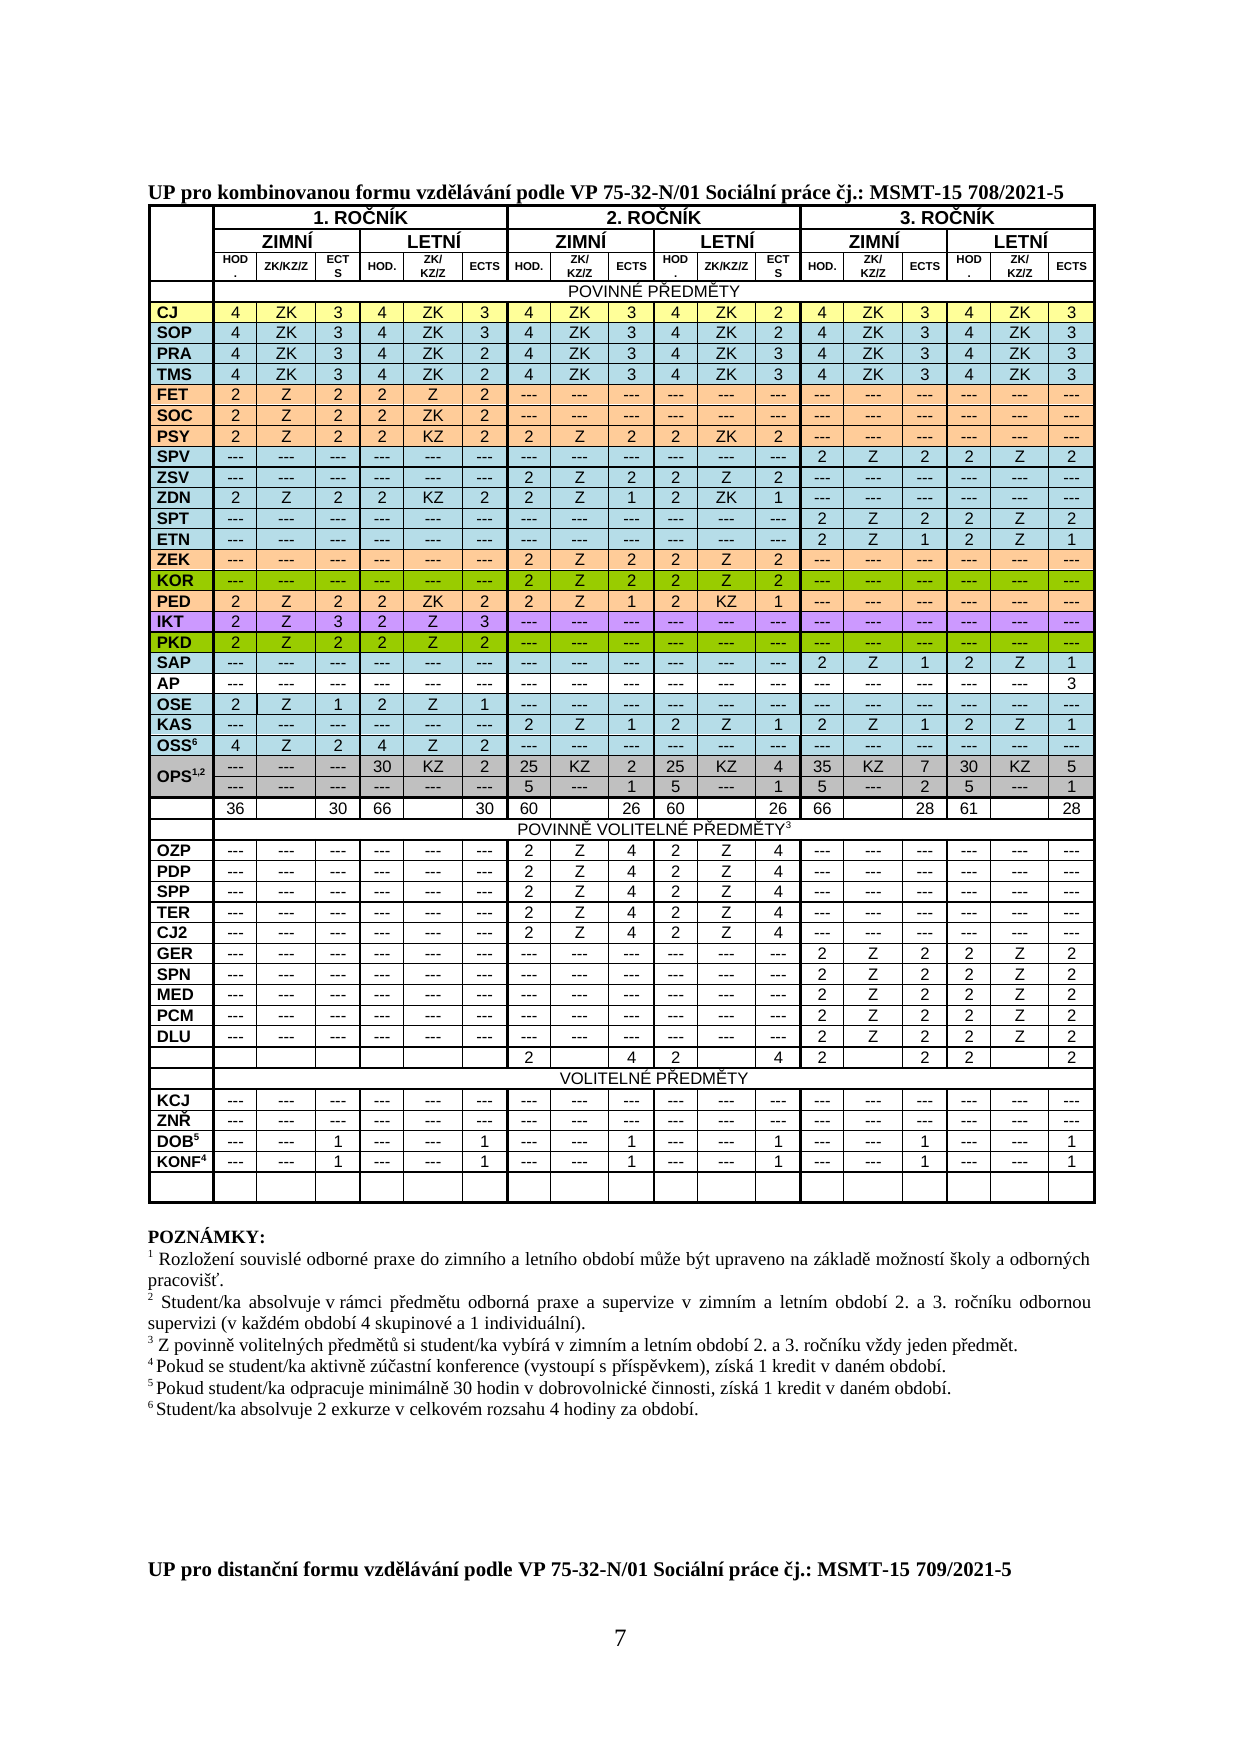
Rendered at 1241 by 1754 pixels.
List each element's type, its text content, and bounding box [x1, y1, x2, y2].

table_cell --- [802, 468, 843, 487]
table_cell ZK [991, 323, 1048, 343]
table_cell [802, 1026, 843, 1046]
table_cell ZK/KZ/Z [257, 253, 315, 279]
table_cell 61 [948, 799, 990, 818]
table_cell --- [903, 612, 946, 631]
table_cell --- [802, 633, 843, 652]
table_cell 2 [756, 323, 799, 343]
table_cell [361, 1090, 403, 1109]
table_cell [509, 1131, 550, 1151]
table_cell 4 [655, 344, 697, 363]
table_cell 2 [463, 488, 506, 508]
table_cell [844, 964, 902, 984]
table_cell --- [551, 777, 608, 796]
table_cell --- [215, 529, 256, 549]
table_cell 2 [509, 468, 550, 487]
table_cell 35 [802, 756, 843, 776]
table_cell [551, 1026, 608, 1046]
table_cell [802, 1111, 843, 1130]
table_cell --- [903, 550, 946, 569]
table_cell --- [463, 841, 506, 860]
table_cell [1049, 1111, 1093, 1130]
table_cell --- [991, 550, 1048, 569]
table_cell 4 [948, 303, 990, 322]
table_cell --- [844, 882, 902, 901]
table_cell ZK [257, 303, 315, 322]
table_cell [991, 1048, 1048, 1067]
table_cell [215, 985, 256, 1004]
table_cell --- [844, 468, 902, 487]
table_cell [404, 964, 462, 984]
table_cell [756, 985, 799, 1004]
table_cell 4 [609, 841, 653, 860]
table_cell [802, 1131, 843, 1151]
table_cell --- [698, 653, 755, 673]
table_cell ZSV [151, 468, 212, 487]
table_cell IKT [151, 612, 212, 631]
table_cell KZ [698, 756, 755, 776]
table_cell --- [991, 591, 1048, 611]
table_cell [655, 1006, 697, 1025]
table_cell --- [698, 385, 755, 404]
table_cell Z [551, 591, 608, 611]
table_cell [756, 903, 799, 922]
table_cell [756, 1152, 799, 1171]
table_cell 2 [802, 529, 843, 549]
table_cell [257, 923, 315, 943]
table_cell 2 [509, 426, 550, 446]
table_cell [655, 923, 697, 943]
table_cell --- [903, 468, 946, 487]
table_cell Z [991, 653, 1048, 673]
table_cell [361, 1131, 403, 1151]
table_cell Z [991, 509, 1048, 528]
table_cell --- [903, 736, 946, 755]
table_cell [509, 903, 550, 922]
table_cell --- [991, 633, 1048, 652]
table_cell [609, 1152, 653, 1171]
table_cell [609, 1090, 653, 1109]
text 2 Student/ka absolvuje v rámci předmětu odborná praxe a supervize v zimním a letním období 2. a 3. ročníku odbornou supervizi (v každém období 4 skupinové a 1 individuální). [148, 1291, 1092, 1334]
table_cell 4 [361, 323, 403, 343]
table_cell Z [258, 694, 315, 714]
table_cell --- [802, 385, 843, 404]
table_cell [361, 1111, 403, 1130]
table_cell 4 [361, 364, 403, 384]
table_cell 3 [609, 344, 653, 363]
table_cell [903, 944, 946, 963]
table_cell HOD. [948, 253, 990, 279]
table_cell --- [463, 674, 506, 693]
table_cell --- [316, 509, 359, 528]
table_cell KZ [551, 756, 608, 776]
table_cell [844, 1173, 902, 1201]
table_cell --- [903, 694, 946, 714]
table_cell --- [463, 509, 506, 528]
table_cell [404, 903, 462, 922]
table_cell Z [257, 385, 315, 404]
table_cell --- [1049, 426, 1093, 446]
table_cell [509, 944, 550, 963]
table_cell --- [948, 694, 990, 714]
table_cell 2 [609, 571, 653, 590]
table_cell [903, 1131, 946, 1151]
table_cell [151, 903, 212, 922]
table_cell --- [257, 882, 315, 901]
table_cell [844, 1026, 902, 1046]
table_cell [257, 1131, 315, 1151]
table_cell 2 [463, 406, 506, 425]
table_cell --- [361, 447, 403, 466]
table_cell ZK [404, 303, 462, 322]
table_cell 4 [215, 364, 256, 384]
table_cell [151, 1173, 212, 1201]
table_cell 2 [215, 612, 256, 631]
table_cell --- [509, 406, 550, 425]
table_cell --- [404, 509, 462, 528]
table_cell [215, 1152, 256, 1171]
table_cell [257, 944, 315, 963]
table_cell Z [991, 529, 1048, 549]
table_cell --- [215, 777, 256, 796]
table_cell --- [463, 715, 506, 734]
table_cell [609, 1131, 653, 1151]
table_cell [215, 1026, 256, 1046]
table_cell --- [991, 882, 1048, 901]
table_cell --- [948, 841, 990, 860]
table_cell --- [844, 633, 902, 652]
table_cell ZK [404, 344, 462, 363]
table_cell --- [1049, 406, 1093, 425]
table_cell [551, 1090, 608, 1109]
table_cell SAP [151, 653, 212, 673]
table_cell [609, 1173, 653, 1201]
table_cell 2 [361, 633, 403, 652]
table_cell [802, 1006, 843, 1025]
table_cell ZK [404, 323, 462, 343]
table_cell 2 [361, 426, 403, 446]
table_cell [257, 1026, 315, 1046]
table_cell --- [1049, 633, 1093, 652]
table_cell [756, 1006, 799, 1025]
table_cell ZK/KZ/Z [551, 253, 608, 279]
table_cell 4 [509, 303, 550, 322]
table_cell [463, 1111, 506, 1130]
table_cell --- [802, 488, 843, 508]
table_cell 30 [361, 756, 403, 776]
table_cell 2 [655, 550, 697, 569]
table_cell 3 [1049, 303, 1093, 322]
table_cell --- [551, 612, 608, 631]
table_cell --- [903, 571, 946, 590]
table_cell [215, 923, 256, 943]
table_cell ZIMNÍ [802, 230, 946, 252]
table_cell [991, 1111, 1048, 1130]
table_cell --- [844, 694, 902, 714]
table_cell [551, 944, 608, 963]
table_cell --- [609, 385, 653, 404]
table_cell ZK [698, 323, 755, 343]
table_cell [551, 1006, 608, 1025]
table_cell Z [404, 736, 462, 755]
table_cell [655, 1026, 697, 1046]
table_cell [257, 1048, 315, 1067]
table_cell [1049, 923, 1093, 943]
table_cell --- [316, 447, 359, 466]
table_cell 1 [609, 488, 653, 508]
table_cell Z [257, 426, 315, 446]
table_cell 2 [316, 633, 359, 652]
table_cell --- [991, 488, 1048, 508]
table_cell 2 [316, 488, 359, 508]
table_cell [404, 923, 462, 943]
table_cell 2 [463, 426, 506, 446]
table_cell [151, 820, 212, 839]
table_cell --- [361, 468, 403, 487]
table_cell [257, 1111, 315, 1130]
table_cell ECTS [903, 253, 946, 279]
table_cell --- [903, 841, 946, 860]
table_cell ZK [257, 344, 315, 363]
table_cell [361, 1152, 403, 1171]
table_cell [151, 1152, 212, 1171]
table_cell Z [844, 529, 902, 549]
table_cell ZK [551, 364, 608, 384]
table_cell Z [257, 633, 315, 652]
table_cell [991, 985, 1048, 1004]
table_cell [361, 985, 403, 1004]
table_cell 2 [756, 303, 799, 322]
table_cell --- [257, 571, 315, 590]
table_cell 3 [609, 323, 653, 343]
table_cell --- [316, 571, 359, 590]
table_cell --- [215, 674, 256, 693]
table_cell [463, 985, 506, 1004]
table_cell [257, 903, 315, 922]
table_cell --- [463, 529, 506, 549]
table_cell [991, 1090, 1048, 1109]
table_cell --- [316, 550, 359, 569]
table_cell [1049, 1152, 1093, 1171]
table_cell --- [948, 612, 990, 631]
table_cell ZIMNÍ [215, 230, 359, 252]
table_cell SPP [151, 882, 212, 901]
table_cell --- [844, 550, 902, 569]
table_cell Z [257, 736, 315, 755]
table_cell --- [551, 509, 608, 528]
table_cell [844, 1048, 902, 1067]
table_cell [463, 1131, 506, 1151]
table_cell --- [903, 426, 946, 446]
table_cell Z [698, 468, 755, 487]
table_cell 1 [1049, 653, 1093, 673]
table_cell 2 [1049, 509, 1093, 528]
table_cell OZP [151, 841, 212, 860]
table_cell 2 [756, 571, 799, 590]
table_cell --- [215, 550, 256, 569]
table_cell --- [257, 550, 315, 569]
table_cell --- [316, 674, 359, 693]
table_cell --- [698, 674, 755, 693]
table_cell 2 [361, 488, 403, 508]
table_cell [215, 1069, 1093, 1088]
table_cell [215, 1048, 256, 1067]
table_cell --- [756, 674, 799, 693]
table_cell 60 [655, 799, 697, 818]
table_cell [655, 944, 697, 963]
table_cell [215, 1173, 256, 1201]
table_cell --- [463, 447, 506, 466]
table_cell Z [698, 715, 755, 734]
table_cell 4 [609, 861, 653, 881]
table_cell Z [551, 715, 608, 734]
table_cell 2 [802, 715, 843, 734]
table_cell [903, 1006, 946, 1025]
table_cell 2 [948, 529, 990, 549]
table_cell --- [655, 406, 697, 425]
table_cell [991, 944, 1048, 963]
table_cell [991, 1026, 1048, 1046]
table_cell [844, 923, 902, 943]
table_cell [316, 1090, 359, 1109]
table_cell --- [551, 653, 608, 673]
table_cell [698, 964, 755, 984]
table_cell 2 [655, 841, 697, 860]
table_cell Z [844, 447, 902, 466]
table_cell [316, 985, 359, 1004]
table_cell 4 [361, 303, 403, 322]
table_cell 28 [903, 799, 946, 818]
table_cell 1 [903, 529, 946, 549]
table_cell HOD. [655, 253, 697, 279]
table_cell 4 [509, 344, 550, 363]
table_cell --- [655, 694, 697, 714]
table_cell OSE [151, 694, 212, 714]
table_cell 1 [756, 591, 799, 611]
table_cell 2 [316, 385, 359, 404]
table_cell 5 [1049, 756, 1093, 776]
table_cell --- [257, 715, 315, 734]
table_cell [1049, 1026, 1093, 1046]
table_cell 5 [802, 777, 843, 796]
table_cell --- [802, 591, 843, 611]
table_cell --- [509, 385, 550, 404]
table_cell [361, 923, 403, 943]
table_cell 1 [756, 715, 800, 734]
table_cell --- [844, 426, 902, 446]
table_cell Z [991, 447, 1048, 466]
table_header 3. ROČNÍK [802, 207, 1093, 228]
table_cell 3 [1049, 364, 1093, 384]
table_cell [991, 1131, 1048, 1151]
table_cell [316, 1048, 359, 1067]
table_cell KAS [151, 715, 212, 734]
table_cell --- [698, 694, 755, 714]
table_cell 2 [655, 715, 697, 734]
table_cell --- [991, 694, 1048, 714]
table_cell --- [463, 468, 506, 487]
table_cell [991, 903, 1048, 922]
table_cell OSS6 [151, 736, 212, 755]
table_cell 2 [509, 550, 550, 569]
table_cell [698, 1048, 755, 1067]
table_cell --- [1049, 468, 1093, 487]
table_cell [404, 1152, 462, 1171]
table_cell 2 [802, 653, 843, 673]
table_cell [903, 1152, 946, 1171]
table_cell SPT [151, 509, 212, 528]
table_cell Z [551, 426, 608, 446]
table_cell 4 [802, 303, 843, 322]
table_cell --- [609, 406, 653, 425]
table_cell 2 [609, 468, 653, 487]
table_cell 4 [215, 344, 256, 363]
table_cell --- [802, 674, 843, 693]
table_cell --- [316, 841, 359, 860]
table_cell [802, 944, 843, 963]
table_cell --- [948, 488, 990, 508]
table_cell --- [361, 882, 403, 901]
table_cell ZK [257, 323, 315, 343]
table_cell 36 [215, 799, 256, 818]
table_cell 3 [463, 303, 506, 322]
text 4 Pokud se student/ka aktivně zúčastní konference (vystoupí s příspěvkem), získá 1 kredit v daném období. [148, 1355, 1092, 1377]
table_cell 4 [361, 736, 403, 755]
table_cell --- [257, 674, 315, 693]
table_cell 2 [948, 715, 990, 734]
table_cell 2 [463, 633, 506, 652]
table_cell --- [361, 550, 403, 569]
table_cell --- [215, 509, 256, 528]
table_cell 25 [655, 756, 697, 776]
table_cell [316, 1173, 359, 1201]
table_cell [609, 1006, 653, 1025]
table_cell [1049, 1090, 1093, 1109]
table_cell 2 [948, 447, 990, 466]
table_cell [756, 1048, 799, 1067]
table_cell 2 [655, 571, 697, 590]
table_cell --- [698, 777, 755, 796]
table_cell Z [551, 571, 608, 590]
table_cell --- [509, 612, 550, 631]
table_cell --- [991, 385, 1048, 404]
table_cell --- [756, 612, 799, 631]
table_cell 1 [756, 777, 799, 796]
table_cell --- [316, 529, 359, 549]
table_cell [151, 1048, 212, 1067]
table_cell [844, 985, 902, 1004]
table_cell --- [756, 447, 799, 466]
table_cell --- [215, 841, 256, 860]
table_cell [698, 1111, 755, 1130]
table_cell --- [1049, 385, 1093, 404]
table_cell --- [655, 653, 697, 673]
table_cell SOP [151, 323, 212, 343]
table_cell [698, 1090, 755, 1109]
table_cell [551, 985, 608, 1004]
table_cell 3 [316, 303, 359, 322]
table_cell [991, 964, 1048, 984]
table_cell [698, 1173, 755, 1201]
table_cell 2 [215, 488, 256, 508]
table_cell 30 [316, 799, 359, 818]
table_cell ZK [404, 591, 462, 611]
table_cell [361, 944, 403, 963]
table_cell 3 [463, 323, 506, 343]
table_cell --- [903, 861, 946, 881]
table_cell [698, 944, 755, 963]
table_cell 2 [361, 612, 403, 631]
table_cell 30 [463, 799, 506, 818]
table_cell --- [361, 529, 403, 549]
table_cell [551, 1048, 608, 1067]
table_cell 1 [1049, 715, 1093, 734]
table_cell ZK [844, 364, 902, 384]
table_cell 66 [802, 799, 843, 818]
table_cell ZK/KZ/Z [404, 253, 462, 279]
table_cell --- [756, 509, 799, 528]
table_cell ZK [991, 303, 1048, 322]
table_cell 5 [655, 777, 697, 796]
table_cell 26 [609, 799, 653, 818]
table_cell Z [551, 861, 608, 881]
table_cell 2 [509, 882, 550, 901]
table_cell ZK [991, 344, 1048, 363]
table_cell 2 [509, 715, 550, 734]
table_cell --- [316, 882, 359, 901]
table_cell --- [404, 715, 462, 734]
table_cell --- [609, 529, 653, 549]
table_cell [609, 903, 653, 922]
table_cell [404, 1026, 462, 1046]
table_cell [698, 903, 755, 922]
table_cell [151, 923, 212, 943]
table_cell KZ [404, 756, 462, 776]
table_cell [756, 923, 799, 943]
table_cell --- [551, 633, 608, 652]
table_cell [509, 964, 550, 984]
table_cell 3 [463, 612, 506, 631]
table_cell --- [551, 736, 608, 755]
table_cell --- [609, 509, 653, 528]
table_cell Z [257, 591, 315, 611]
table_cell --- [551, 406, 608, 425]
table_cell --- [257, 841, 315, 860]
table_cell --- [361, 715, 403, 734]
table_cell KZ [404, 426, 462, 446]
table_cell Z [698, 841, 755, 860]
table_cell ECTS [756, 253, 799, 279]
table_cell --- [609, 447, 653, 466]
table_cell LETNÍ [361, 230, 506, 252]
table_cell --- [948, 674, 990, 693]
table_cell --- [1049, 550, 1093, 569]
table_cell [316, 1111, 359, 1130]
table_cell 2 [316, 426, 359, 446]
table_cell --- [316, 468, 359, 487]
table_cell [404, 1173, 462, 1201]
table_cell --- [991, 861, 1048, 881]
table_cell --- [655, 612, 697, 631]
table_cell ECTS [316, 253, 359, 279]
table_cell --- [609, 736, 653, 755]
table_cell 4 [655, 364, 697, 384]
table_cell 3 [1049, 674, 1093, 693]
table_cell 2 [655, 882, 697, 901]
table_cell --- [802, 406, 843, 425]
table_cell 3 [903, 303, 946, 322]
table_cell 5 [509, 777, 550, 796]
table_cell --- [655, 529, 697, 549]
table_cell --- [655, 509, 697, 528]
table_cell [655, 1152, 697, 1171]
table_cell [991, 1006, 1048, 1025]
table_cell Z [257, 612, 315, 631]
table_cell ECTS [609, 253, 653, 279]
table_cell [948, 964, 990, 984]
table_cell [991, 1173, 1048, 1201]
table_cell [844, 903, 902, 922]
table_cell 3 [903, 323, 946, 343]
table_cell FET [151, 385, 212, 404]
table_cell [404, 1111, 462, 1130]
table_cell --- [802, 612, 843, 631]
table_cell --- [404, 653, 462, 673]
table_cell --- [463, 777, 506, 796]
table_cell [404, 799, 462, 818]
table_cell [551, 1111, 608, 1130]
table_cell 2 [802, 509, 843, 528]
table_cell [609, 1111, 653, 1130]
table_cell PKD [151, 633, 212, 652]
table_cell --- [404, 841, 462, 860]
table_cell 2 [463, 756, 506, 776]
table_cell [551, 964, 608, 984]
table_cell 4 [215, 323, 256, 343]
table_cell 2 [463, 344, 506, 363]
table_cell --- [463, 571, 506, 590]
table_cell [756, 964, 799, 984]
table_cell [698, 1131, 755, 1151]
table_cell --- [756, 653, 799, 673]
table_cell ZK [844, 323, 902, 343]
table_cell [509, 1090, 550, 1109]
table_cell KOR [151, 571, 212, 590]
table_cell 2 [316, 406, 359, 425]
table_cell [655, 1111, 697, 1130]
table_cell 4 [609, 882, 653, 901]
table_cell Z [551, 841, 608, 860]
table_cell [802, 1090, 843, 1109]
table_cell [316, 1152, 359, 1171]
table_cell --- [948, 385, 990, 404]
table_cell --- [756, 736, 799, 755]
table_cell Z [698, 882, 755, 901]
table_cell --- [991, 406, 1048, 425]
table_cell 3 [903, 364, 946, 384]
table_cell 4 [215, 736, 256, 755]
table_cell 2 [609, 550, 653, 569]
table_cell --- [991, 426, 1048, 446]
table_cell --- [655, 633, 697, 652]
table_cell Z [551, 468, 608, 487]
table_cell --- [655, 385, 697, 404]
table_cell --- [844, 488, 902, 508]
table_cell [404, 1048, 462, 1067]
table_cell ZK [551, 323, 608, 343]
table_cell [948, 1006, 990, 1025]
table_cell Z [698, 571, 755, 590]
table_cell --- [509, 509, 550, 528]
table_cell 2 [903, 509, 946, 528]
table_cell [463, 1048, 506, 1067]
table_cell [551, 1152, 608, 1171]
table_cell 1 [1049, 529, 1093, 549]
table_cell --- [903, 385, 946, 404]
table_cell --- [802, 550, 843, 569]
table_cell 25 [509, 756, 550, 776]
table_header 2. ROČNÍK [509, 207, 799, 228]
table_cell --- [903, 591, 946, 611]
text POZNÁMKY: [148, 1226, 1092, 1247]
table_cell --- [361, 777, 403, 796]
table_cell ECTS [463, 253, 506, 279]
table_cell --- [215, 653, 256, 673]
table_cell OPS1,2 [151, 756, 212, 796]
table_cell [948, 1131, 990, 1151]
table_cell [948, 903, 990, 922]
table_cell --- [404, 550, 462, 569]
table_cell 2 [609, 756, 653, 776]
table_cell --- [903, 633, 946, 652]
table_cell --- [361, 841, 403, 860]
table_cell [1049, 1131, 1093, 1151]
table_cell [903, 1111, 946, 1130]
table_cell --- [215, 447, 256, 466]
table_cell 4 [756, 882, 799, 901]
table_cell --- [404, 674, 462, 693]
table_cell --- [948, 633, 990, 652]
table_cell [151, 799, 212, 818]
table_cell --- [991, 571, 1048, 590]
table_cell --- [802, 841, 843, 860]
table_cell POVINNĚ VOLITELNÉ PŘEDMĚTY3 [215, 820, 1093, 839]
table_cell 4 [756, 756, 799, 776]
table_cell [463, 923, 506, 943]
table_cell --- [655, 447, 697, 466]
table_cell --- [756, 694, 799, 714]
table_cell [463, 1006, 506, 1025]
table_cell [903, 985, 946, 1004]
table_cell 2 [756, 468, 799, 487]
table_cell 2 [903, 447, 946, 466]
table_cell HOD. [802, 253, 843, 279]
table_cell 4 [655, 303, 697, 322]
table_cell --- [316, 861, 359, 881]
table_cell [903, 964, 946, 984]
table_cell --- [844, 861, 902, 881]
table_cell AP [151, 674, 212, 693]
table_cell --- [609, 653, 653, 673]
table_cell --- [756, 406, 799, 425]
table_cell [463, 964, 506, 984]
table_cell ZK [698, 426, 755, 446]
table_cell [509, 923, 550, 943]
table_cell 2 [215, 633, 256, 652]
table_cell 2 [316, 736, 359, 755]
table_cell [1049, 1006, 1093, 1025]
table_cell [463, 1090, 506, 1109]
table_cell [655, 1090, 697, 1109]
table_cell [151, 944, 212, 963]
table_cell 3 [756, 344, 799, 363]
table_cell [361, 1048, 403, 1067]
table_cell [151, 252, 212, 279]
table_cell --- [463, 861, 506, 881]
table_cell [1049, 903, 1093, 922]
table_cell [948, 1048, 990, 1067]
table_cell --- [257, 447, 315, 466]
table_cell --- [257, 777, 315, 796]
table_cell Z [551, 882, 608, 901]
table_cell --- [991, 612, 1048, 631]
table_cell ZK/KZ/Z [698, 253, 755, 279]
table_cell --- [551, 529, 608, 549]
table_cell --- [991, 468, 1048, 487]
table_cell --- [316, 715, 359, 734]
table_cell SOC [151, 406, 212, 425]
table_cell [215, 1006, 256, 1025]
table_cell 1 [316, 694, 359, 714]
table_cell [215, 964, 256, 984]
table_cell --- [1049, 571, 1093, 590]
text UP pro kombinovanou formu vzdělávání podle VP 75-32-N/01 Sociální práce čj.: MSMT-15 708/2021-5 [148, 179, 1092, 204]
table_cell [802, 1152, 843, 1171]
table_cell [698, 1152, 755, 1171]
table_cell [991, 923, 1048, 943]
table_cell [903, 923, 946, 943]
table_cell --- [509, 674, 550, 693]
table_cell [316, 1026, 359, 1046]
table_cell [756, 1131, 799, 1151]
table_cell --- [404, 571, 462, 590]
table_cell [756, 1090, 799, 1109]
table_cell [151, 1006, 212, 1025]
table_cell Z [404, 633, 462, 652]
text 6 Student/ka absolvuje 2 exkurze v celkovém rozsahu 4 hodiny za období. [148, 1398, 1092, 1420]
table_cell 2 [655, 426, 697, 446]
table_cell 2 [215, 406, 256, 425]
table_cell Z [551, 488, 608, 508]
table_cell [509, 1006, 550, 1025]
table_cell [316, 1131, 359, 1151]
table_cell --- [991, 841, 1048, 860]
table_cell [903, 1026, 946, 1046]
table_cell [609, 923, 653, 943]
table_cell --- [404, 882, 462, 901]
table_cell --- [844, 385, 902, 404]
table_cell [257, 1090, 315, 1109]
table_cell Z [698, 861, 755, 881]
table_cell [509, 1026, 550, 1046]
table_cell ECTS [1049, 253, 1093, 279]
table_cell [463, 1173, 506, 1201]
table_cell 2 [215, 694, 256, 714]
table_cell --- [844, 777, 902, 796]
table_cell 2 [361, 694, 403, 714]
table_cell --- [1049, 591, 1093, 611]
table_cell LETNÍ [655, 230, 799, 252]
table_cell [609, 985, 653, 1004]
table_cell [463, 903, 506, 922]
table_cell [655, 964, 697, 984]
table_cell 2 [903, 777, 946, 796]
table_cell --- [903, 882, 946, 901]
table_cell 4 [802, 364, 843, 384]
table_cell 4 [509, 364, 550, 384]
table_cell --- [215, 861, 256, 881]
table_cell --- [991, 777, 1048, 796]
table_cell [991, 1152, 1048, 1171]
table_cell 30 [948, 756, 990, 776]
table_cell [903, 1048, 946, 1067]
table_cell 2 [316, 591, 359, 611]
table_cell --- [361, 674, 403, 693]
table_cell --- [361, 653, 403, 673]
table_cell --- [948, 468, 990, 487]
table_cell 2 [655, 591, 697, 611]
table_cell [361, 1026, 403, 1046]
table_cell --- [991, 674, 1048, 693]
table_cell 60 [509, 799, 550, 818]
table_cell 3 [609, 364, 653, 384]
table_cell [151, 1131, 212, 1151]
table_cell --- [551, 674, 608, 693]
table_cell HOD. [215, 253, 256, 279]
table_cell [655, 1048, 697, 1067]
table_cell CJ [151, 303, 212, 322]
table_cell 2 [215, 385, 256, 404]
table_cell 3 [609, 303, 653, 322]
table_cell 2 [463, 385, 506, 404]
table_cell ZK [844, 344, 902, 363]
table_cell 2 [609, 426, 653, 446]
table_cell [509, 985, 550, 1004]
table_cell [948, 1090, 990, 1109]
table_cell --- [844, 841, 902, 860]
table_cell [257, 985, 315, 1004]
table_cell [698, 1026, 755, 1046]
table_cell Z [257, 488, 315, 508]
table_cell --- [609, 674, 653, 693]
table_cell --- [844, 571, 902, 590]
table_cell 4 [948, 344, 990, 363]
table_cell Z [698, 550, 755, 569]
table_cell --- [903, 406, 946, 425]
table_cell [551, 799, 608, 818]
table_cell 2 [655, 488, 697, 508]
table_cell [151, 282, 212, 301]
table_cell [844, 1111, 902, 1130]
table_cell 3 [316, 344, 359, 363]
table_cell --- [609, 633, 653, 652]
table_cell POVINNÉ PŘEDMĚTY [215, 282, 1093, 301]
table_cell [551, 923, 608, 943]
table_cell 3 [316, 364, 359, 384]
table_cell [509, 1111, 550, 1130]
table_cell --- [802, 571, 843, 590]
table_cell PRA [151, 344, 212, 363]
table_cell --- [463, 653, 506, 673]
table_cell ZK [257, 364, 315, 384]
table_cell 1 [609, 591, 653, 611]
table_cell --- [903, 488, 946, 508]
table_cell 1 [756, 488, 799, 508]
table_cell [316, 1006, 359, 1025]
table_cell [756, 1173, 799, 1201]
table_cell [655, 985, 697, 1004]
table_cell KZ [404, 488, 462, 508]
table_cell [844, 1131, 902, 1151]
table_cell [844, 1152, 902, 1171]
table_cell 2 [655, 468, 697, 487]
table_cell --- [802, 426, 843, 446]
table_cell Z [991, 715, 1048, 734]
table_cell --- [948, 571, 990, 590]
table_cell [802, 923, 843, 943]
table_cell ZK [698, 488, 755, 508]
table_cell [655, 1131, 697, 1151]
table_cell 2 [361, 591, 403, 611]
table_cell 4 [948, 323, 990, 343]
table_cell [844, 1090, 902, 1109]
text UP pro distanční formu vzdělávání podle VP 75-32-N/01 Sociální práce čj.: MSMT-15 709/2021-5 [148, 1556, 1092, 1581]
table_cell Z [551, 550, 608, 569]
table_cell [698, 799, 755, 818]
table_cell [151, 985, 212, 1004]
table_cell --- [404, 529, 462, 549]
table_cell 1 [903, 653, 946, 673]
table_cell 2 [756, 550, 799, 569]
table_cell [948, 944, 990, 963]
table_cell --- [551, 694, 608, 714]
table_cell --- [802, 861, 843, 881]
table_cell PED [151, 591, 212, 611]
table_cell ZEK [151, 550, 212, 569]
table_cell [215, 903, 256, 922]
table_cell KZ [844, 756, 902, 776]
table_cell --- [609, 612, 653, 631]
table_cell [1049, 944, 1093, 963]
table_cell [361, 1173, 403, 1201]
table_cell --- [1049, 861, 1093, 881]
table_cell 1 [1049, 777, 1093, 796]
table_cell --- [361, 571, 403, 590]
table_cell --- [1049, 694, 1093, 714]
table_cell --- [316, 756, 359, 776]
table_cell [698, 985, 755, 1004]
table_cell 2 [509, 488, 550, 508]
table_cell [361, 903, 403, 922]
table_cell --- [948, 550, 990, 569]
table_cell [151, 228, 212, 252]
table_cell --- [948, 591, 990, 611]
table_cell --- [802, 882, 843, 901]
table_cell 4 [948, 364, 990, 384]
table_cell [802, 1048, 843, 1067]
table_cell ZIMNÍ [509, 230, 653, 252]
table_cell 4 [215, 303, 256, 322]
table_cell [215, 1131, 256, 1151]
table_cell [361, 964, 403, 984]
table_cell --- [1049, 612, 1093, 631]
table_cell --- [991, 736, 1048, 755]
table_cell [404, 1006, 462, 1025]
table_cell --- [509, 633, 550, 652]
table_cell 4 [361, 344, 403, 363]
table_cell --- [257, 756, 315, 776]
table_cell --- [404, 777, 462, 796]
table_cell 2 [509, 591, 550, 611]
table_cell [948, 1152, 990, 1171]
table_cell LETNÍ [948, 230, 1093, 252]
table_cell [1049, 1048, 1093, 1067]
table_cell ZK [991, 364, 1048, 384]
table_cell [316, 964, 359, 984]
table_cell --- [509, 694, 550, 714]
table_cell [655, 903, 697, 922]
table_cell --- [756, 385, 799, 404]
table_cell PDP [151, 861, 212, 881]
table_cell --- [844, 591, 902, 611]
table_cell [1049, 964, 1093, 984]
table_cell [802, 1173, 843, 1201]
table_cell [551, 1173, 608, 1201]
table_cell --- [698, 633, 755, 652]
table_cell --- [903, 674, 946, 693]
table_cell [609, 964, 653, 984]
table_cell --- [404, 468, 462, 487]
table_cell 2 [948, 509, 990, 528]
table_cell 3 [756, 364, 799, 384]
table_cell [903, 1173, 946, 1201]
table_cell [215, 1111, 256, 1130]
table_cell --- [1049, 841, 1093, 860]
table_cell --- [1049, 488, 1093, 508]
table_cell --- [463, 550, 506, 569]
table_cell --- [361, 861, 403, 881]
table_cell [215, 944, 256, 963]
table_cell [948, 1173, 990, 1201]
table_cell ZK [404, 406, 462, 425]
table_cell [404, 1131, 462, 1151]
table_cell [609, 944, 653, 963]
table_cell --- [316, 777, 359, 796]
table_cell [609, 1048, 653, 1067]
table_cell ZK [551, 344, 608, 363]
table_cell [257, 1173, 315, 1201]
table_cell HOD. [509, 253, 550, 279]
table_cell PSY [151, 426, 212, 446]
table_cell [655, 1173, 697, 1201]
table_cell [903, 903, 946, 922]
table_cell Z [844, 509, 902, 528]
table_cell Z [844, 715, 902, 734]
table_cell --- [698, 406, 755, 425]
table_cell 2 [463, 591, 506, 611]
table_cell 2 [361, 406, 403, 425]
table_cell --- [802, 736, 843, 755]
table_cell 5 [948, 777, 990, 796]
table_cell 2 [802, 447, 843, 466]
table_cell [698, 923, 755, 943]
table_cell 28 [1049, 799, 1093, 818]
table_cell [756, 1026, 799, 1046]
table_cell --- [698, 612, 755, 631]
table_header [151, 207, 212, 228]
table_cell --- [698, 447, 755, 466]
table_cell --- [948, 406, 990, 425]
table_cell --- [698, 529, 755, 549]
table_cell --- [844, 612, 902, 631]
table_cell Z [404, 612, 462, 631]
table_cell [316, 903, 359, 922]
table_cell --- [257, 509, 315, 528]
table_cell [257, 799, 315, 818]
table_cell ZDN [151, 488, 212, 508]
text 5 Pokud student/ka odpracuje minimálně 30 hodin v dobrovolnické činnosti, získá 1 kredit v daném období. [148, 1377, 1092, 1398]
table_cell SPV [151, 447, 212, 466]
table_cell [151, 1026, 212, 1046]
table_cell --- [509, 447, 550, 466]
table_cell --- [1049, 882, 1093, 901]
table_cell --- [948, 426, 990, 446]
table_cell --- [698, 736, 755, 755]
table_cell --- [257, 861, 315, 881]
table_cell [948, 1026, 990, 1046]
table_cell --- [948, 861, 990, 881]
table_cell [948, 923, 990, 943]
table_cell 66 [361, 799, 403, 818]
table_cell --- [215, 571, 256, 590]
table_cell --- [463, 882, 506, 901]
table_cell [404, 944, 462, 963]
table_cell TMS [151, 364, 212, 384]
table_cell --- [948, 882, 990, 901]
table_cell ZK/KZ/Z [991, 253, 1048, 279]
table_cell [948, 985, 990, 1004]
table_cell ZK [844, 303, 902, 322]
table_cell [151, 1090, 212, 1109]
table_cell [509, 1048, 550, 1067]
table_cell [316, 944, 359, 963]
table_cell 2 [463, 364, 506, 384]
table_cell 2 [948, 653, 990, 673]
table_cell --- [698, 509, 755, 528]
table_cell ZK/KZ/Z [844, 253, 902, 279]
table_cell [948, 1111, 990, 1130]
table_cell 1 [903, 715, 946, 734]
table_cell [991, 799, 1048, 818]
table_cell --- [509, 653, 550, 673]
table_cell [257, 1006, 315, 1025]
text 3 Z povinně volitelných předmětů si student/ka vybírá v zimním a letním období 2. a 3. ročníku vždy jeden předmět. [148, 1334, 1092, 1355]
table_cell 26 [756, 799, 799, 818]
text 1 Rozložení souvislé odborné praxe do zimního a letního období může být upraveno na základě možností školy a odborných pracovišť. [148, 1247, 1092, 1291]
table_cell --- [948, 736, 990, 755]
table_cell 2 [756, 426, 799, 446]
table_cell --- [316, 653, 359, 673]
table_cell 2 [655, 861, 697, 881]
table_cell --- [215, 756, 256, 776]
table_cell --- [257, 653, 315, 673]
table_cell ZK [551, 303, 608, 322]
table_cell 3 [316, 612, 359, 631]
table_cell --- [844, 674, 902, 693]
table_cell 2 [463, 736, 506, 755]
table_cell --- [215, 468, 256, 487]
table_cell --- [756, 529, 799, 549]
table_cell --- [215, 882, 256, 901]
table_cell ZK [404, 364, 462, 384]
table_cell --- [551, 447, 608, 466]
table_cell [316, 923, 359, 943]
table_cell 4 [509, 323, 550, 343]
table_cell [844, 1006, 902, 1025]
table_cell 2 [509, 571, 550, 590]
table_cell ZK [698, 303, 755, 322]
table_cell Z [257, 406, 315, 425]
table_cell Z [404, 385, 462, 404]
table_cell --- [756, 633, 799, 652]
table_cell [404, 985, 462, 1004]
table_cell 2 [361, 385, 403, 404]
table_cell --- [802, 694, 843, 714]
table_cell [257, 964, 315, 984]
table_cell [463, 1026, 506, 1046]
table_cell Z [404, 694, 462, 714]
table_cell --- [404, 861, 462, 881]
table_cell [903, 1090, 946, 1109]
table_cell --- [257, 468, 315, 487]
table_cell 2 [215, 426, 256, 446]
table_cell --- [655, 736, 697, 755]
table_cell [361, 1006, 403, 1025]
table_cell 3 [1049, 344, 1093, 363]
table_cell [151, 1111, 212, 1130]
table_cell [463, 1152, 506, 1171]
table_cell 2 [215, 591, 256, 611]
table_cell --- [215, 715, 256, 734]
table_cell --- [1049, 736, 1093, 755]
table_cell 1 [463, 694, 506, 714]
table_cell --- [404, 447, 462, 466]
table_cell --- [361, 509, 403, 528]
table_cell 4 [802, 344, 843, 363]
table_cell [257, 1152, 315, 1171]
table_cell 3 [903, 344, 946, 363]
table_cell 7 [903, 756, 946, 776]
table_cell ETN [151, 529, 212, 549]
table_cell KZ [698, 591, 755, 611]
table_cell 1 [609, 777, 653, 796]
table_cell --- [509, 736, 550, 755]
table_cell 4 [756, 861, 799, 881]
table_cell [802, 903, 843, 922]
table_cell 4 [756, 841, 799, 860]
table_cell --- [257, 529, 315, 549]
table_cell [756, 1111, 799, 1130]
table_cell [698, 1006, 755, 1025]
table_cell ZK [698, 344, 755, 363]
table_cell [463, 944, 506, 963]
table_cell 2 [1049, 447, 1093, 466]
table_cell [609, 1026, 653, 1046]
table_cell --- [844, 406, 902, 425]
table_cell 2 [509, 841, 550, 860]
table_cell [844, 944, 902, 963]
table_cell --- [844, 736, 902, 755]
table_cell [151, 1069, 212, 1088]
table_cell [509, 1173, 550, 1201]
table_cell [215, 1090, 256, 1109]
table_cell KZ [991, 756, 1048, 776]
table_cell 2 [509, 861, 550, 881]
table_cell --- [551, 385, 608, 404]
table_cell 1 [609, 715, 653, 734]
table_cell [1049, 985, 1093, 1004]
table_cell 3 [316, 323, 359, 343]
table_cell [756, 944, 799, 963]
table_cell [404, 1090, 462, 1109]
table_cell Z [844, 653, 902, 673]
table_header 1. ROČNÍK [215, 207, 506, 228]
table_cell --- [509, 529, 550, 549]
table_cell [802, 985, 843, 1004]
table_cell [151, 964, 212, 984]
table_cell --- [609, 694, 653, 714]
table_cell [844, 799, 902, 818]
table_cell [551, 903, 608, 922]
table_cell 3 [1049, 323, 1093, 343]
table_cell 4 [655, 323, 697, 343]
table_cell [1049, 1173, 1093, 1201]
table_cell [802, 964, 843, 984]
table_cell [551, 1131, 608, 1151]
table_cell ZK [698, 364, 755, 384]
table_cell --- [655, 674, 697, 693]
table_cell HOD. [361, 253, 403, 279]
table_cell 4 [802, 323, 843, 343]
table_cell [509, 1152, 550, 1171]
